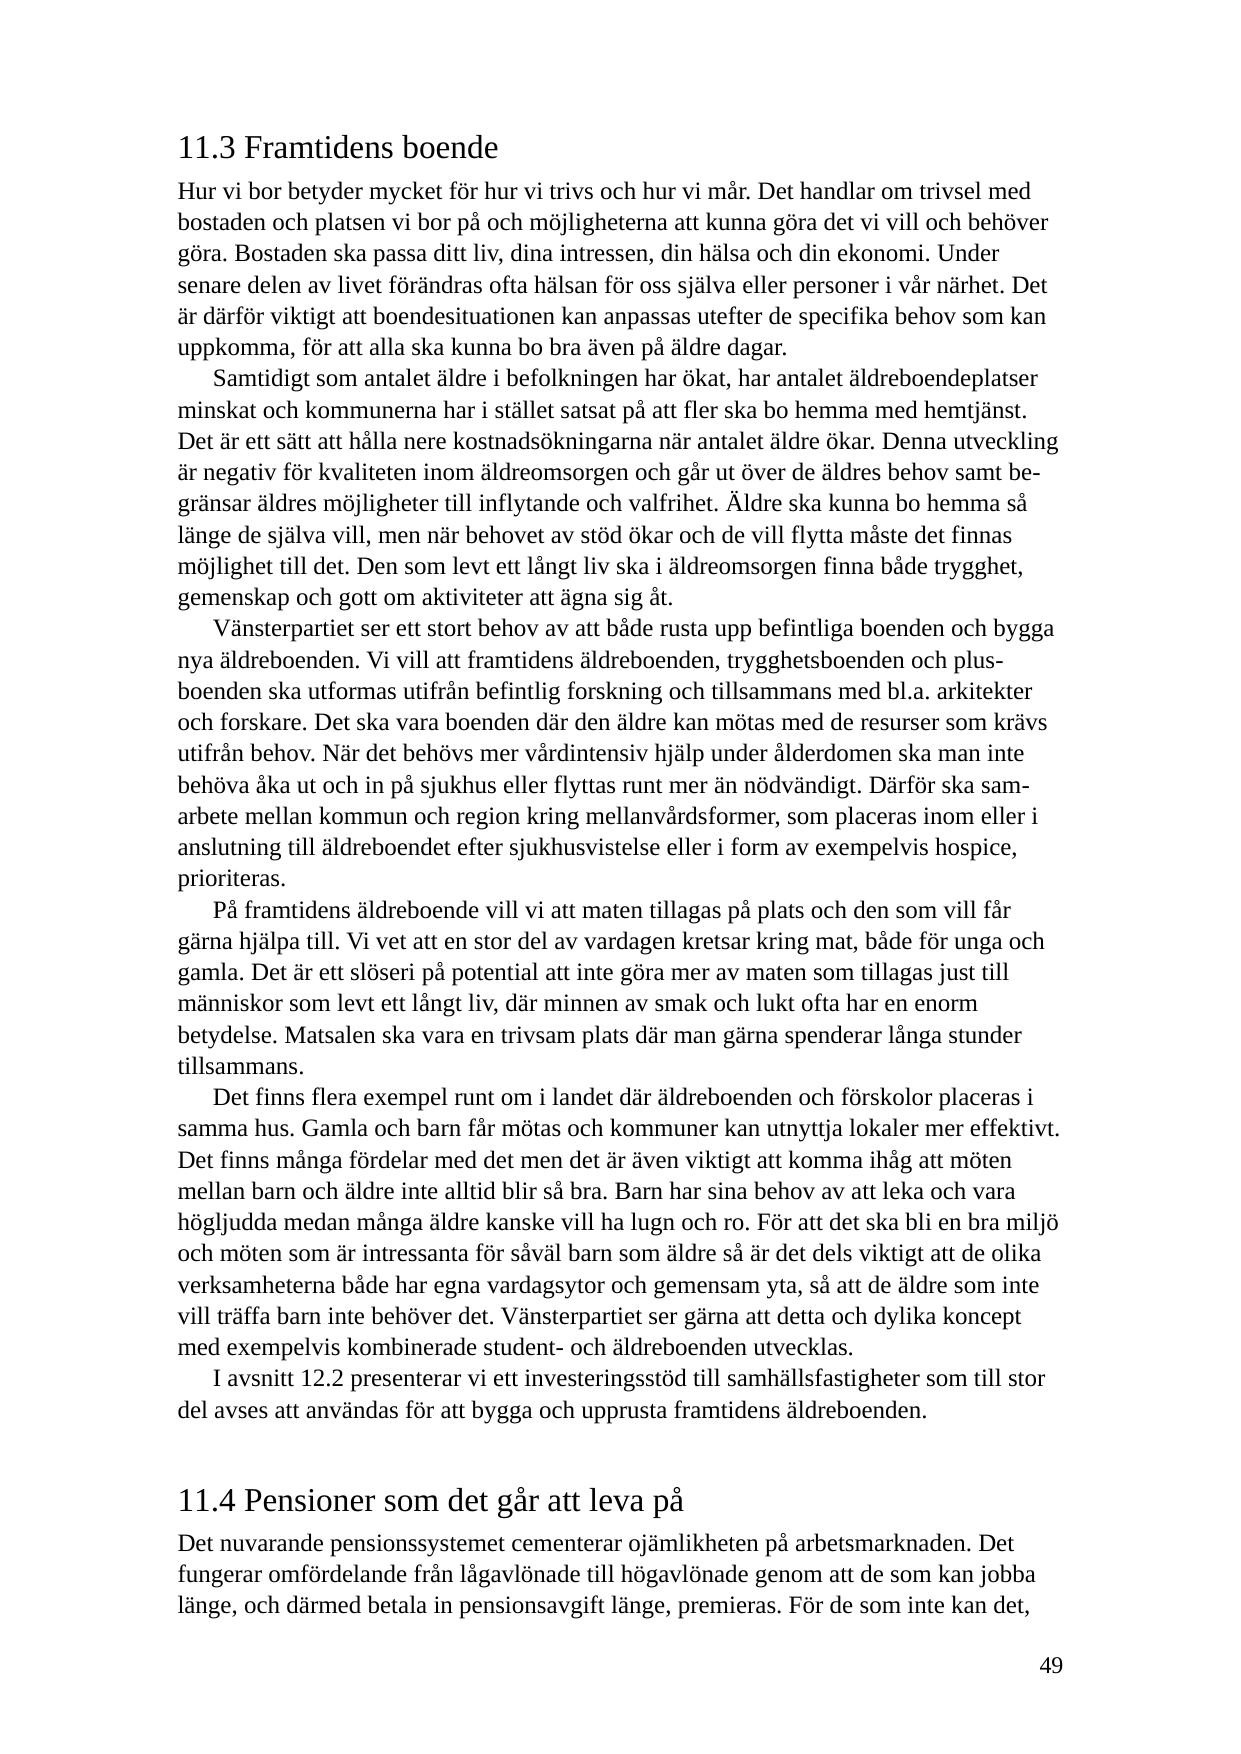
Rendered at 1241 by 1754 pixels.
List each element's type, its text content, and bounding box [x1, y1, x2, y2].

text I avsnitt 12.2 presenterar vi ett investeringsstöd till samhällsfastigheter som till stor del avses att användas för att bygga och upprusta framtidens äldreboenden. [177, 1361, 1063, 1423]
text Det finns flera exempel runt om i landet där äldreboenden och förskolor placeras i samma hus. Gamla och barn får mötas och kommuner kan utnyttja lokaler mer effektivt. Det finns många fördelar med det men det är även viktigt att komma ihåg att möten mellan barn och äldre inte alltid blir så bra. Barn har sina behov av att leka och vara högljudda medan många äldre kanske vill ha lugn och ro. För att det ska bli en bra miljö och möten som är intressanta för såväl barn som äldre så är det dels viktigt att de olika verksamheterna både har egna vardagsytor och gemensam yta, så att de äldre som inte vill träffa barn inte behöver det. Vänsterpartiet ser gärna att detta och dylika koncept med exempelvis kombinerade student- och äldreboenden utvecklas. [177, 1080, 1063, 1361]
text Samtidigt som antalet äldre i befolkningen har ökat, har antalet äldreboendeplatser minskat och kommunerna har i stället satsat på att fler ska bo hemma med hemtjänst. Det är ett sätt att hålla nere kostnadsökningarna när antalet äldre ökar. Denna utveckling är negativ för kvaliteten inom äldreomsorgen och går ut över de äldres behov samt begränsar äldres möjligheter till inflytande och valfrihet. Äldre ska kunna bo hemma så länge de själva vill, men när behovet av stöd ökar och de vill flytta måste det finnas möjlighet till det. Den som levt ett långt liv ska i äldreomsorgen finna både trygghet, gemenskap och gott om aktiviteter att ägna sig åt. [177, 361, 1063, 611]
text Vänsterpartiet ser ett stort behov av att både rusta upp befintliga boenden och bygga nya äldreboenden. Vi vill att framtidens äldreboenden, trygghetsboenden och plusboenden ska utformas utifrån befintlig forskning och tillsammans med bl.a. arkitekter och forskare. Det ska vara boenden där den äldre kan mötas med de resurser som krävs utifrån behov. När det behövs mer vårdintensiv hjälp under ålderdomen ska man inte behöva åka ut och in på sjukhus eller flyttas runt mer än nödvändigt. Därför ska samarbete mellan kommun och region kring mellanvårdsformer, som placeras inom eller i anslutning till äldreboendet efter sjukhusvistelse eller i form av exempelvis hospice, prioriteras. [177, 611, 1063, 892]
text På framtidens äldreboende vill vi att maten tillagas på plats och den som vill får gärna hjälpa till. Vi vet att en stor del av vardagen kretsar kring mat, både för unga och gamla. Det är ett slöseri på potential att inte göra mer av maten som tillagas just till människor som levt ett långt liv, där minnen av smak och lukt ofta har en enorm betydelse. Matsalen ska vara en trivsam plats där man gärna spenderar långa stunder tillsammans. [177, 892, 1063, 1080]
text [177, 1526, 1063, 1619]
text Pensioner som det går att leva på [177, 1486, 1063, 1517]
text Framtidens boende [177, 134, 1063, 165]
text Hur vi bor betyder mycket för hur vi trivs och hur vi mår. Det handlar om trivsel med bostaden och platsen vi bor på och möjligheterna att kunna göra det vi vill och behöver göra. Bostaden ska passa ditt liv, dina intressen, din hälsa och din ekonomi. Under senare delen av livet förändras ofta hälsan för oss själva eller personer i vår närhet. Det är därför viktigt att boendesituationen kan anpassas utefter de specifika behov som kan uppkomma, för att alla ska kunna bo bra även på äldre dagar. [177, 173, 1063, 361]
